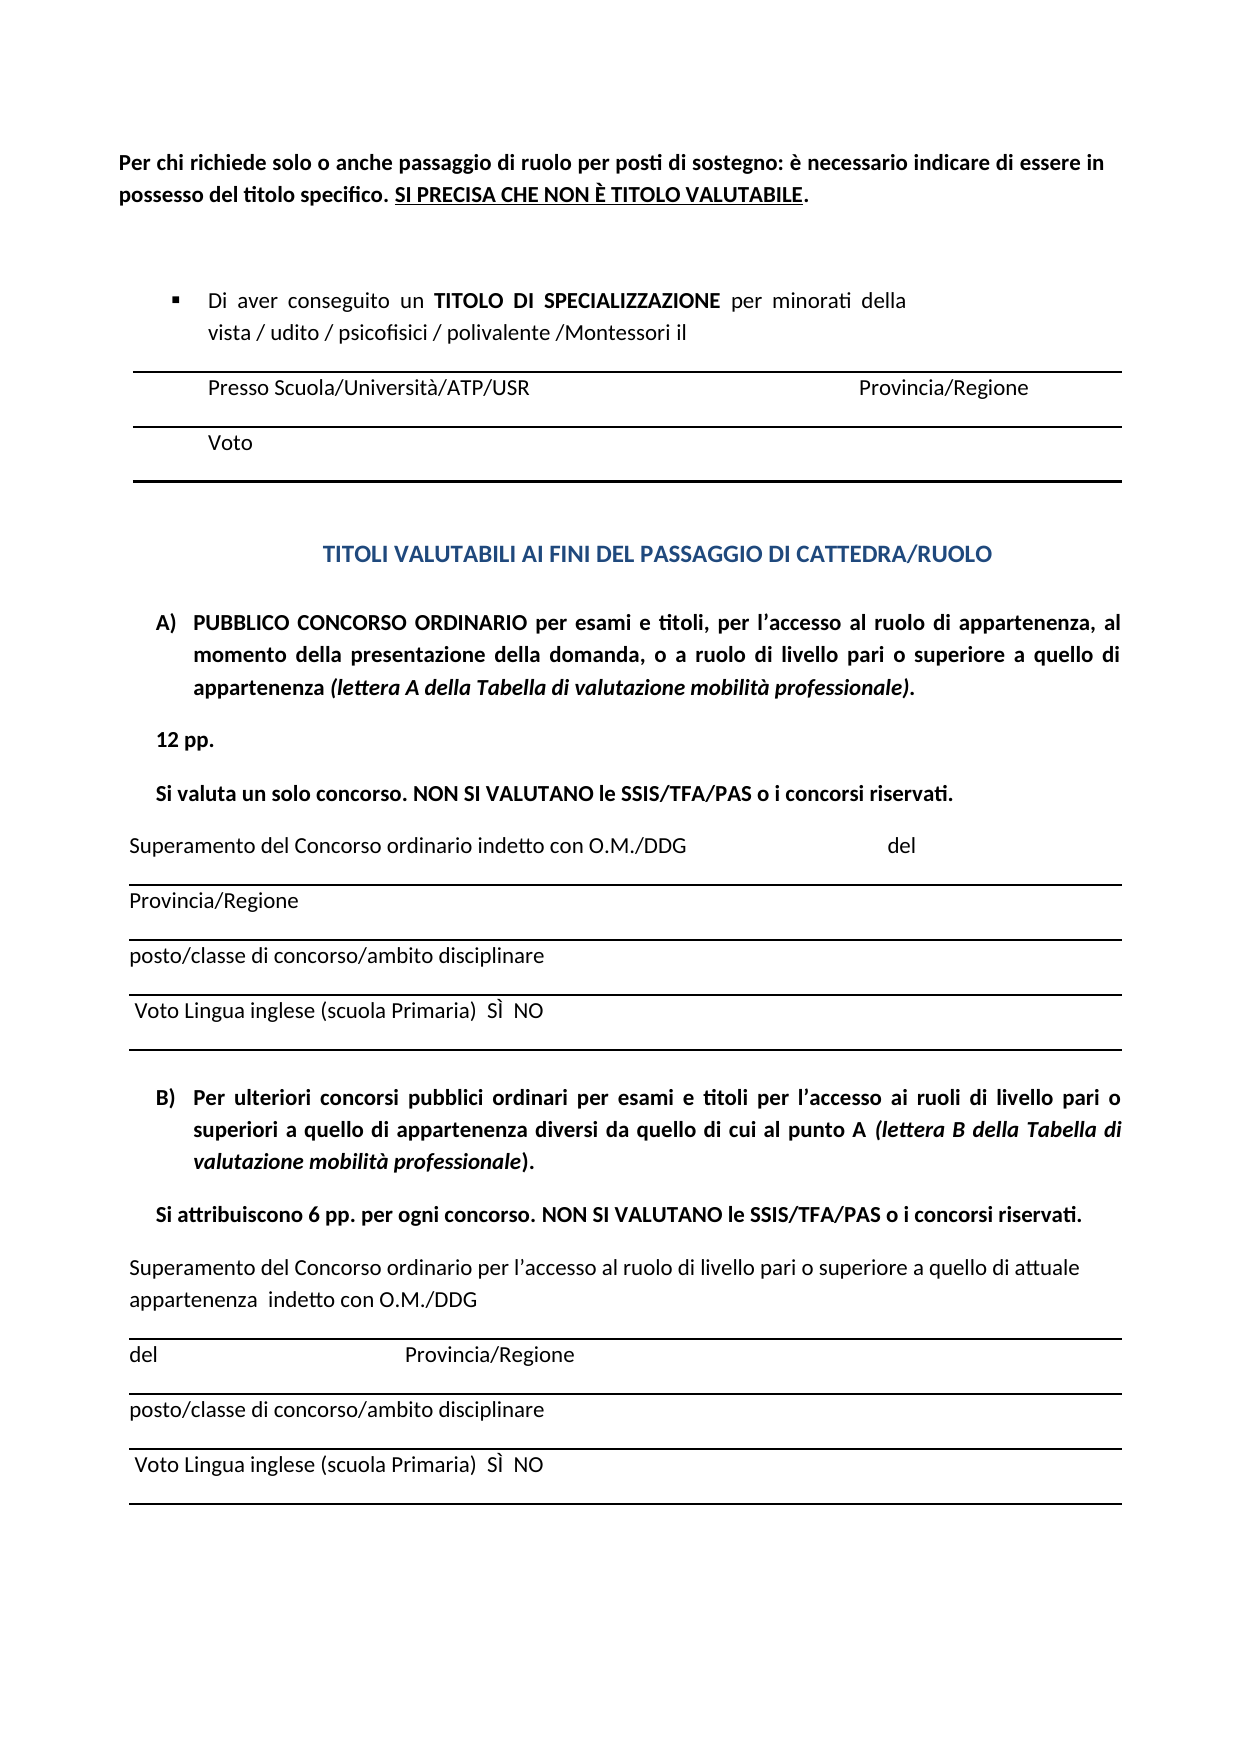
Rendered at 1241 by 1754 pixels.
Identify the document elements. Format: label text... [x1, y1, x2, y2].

list Per ulteriori concorsi pubblici ordinari per esami e titoli per l’accesso ai ruoli di livello pari o superiori a quello di appartenenza diversi da quello di cui al punto A (lettera B della Tabella di valutazione mobilità professionale). [156, 1083, 1122, 1175]
table_header posto/classe di concorso/ambito disciplinare [129, 1254, 1122, 1338]
text Si attribuiscono 6 pp. per ogni concorso. NON SI VALUTANO le SSIS/TFA/PAS o i concorsi riservati. [156, 1200, 1122, 1228]
table_header posto/classe di concorso/ambito disciplinare [129, 1395, 1122, 1448]
table_header posto/classe di concorso/ambito disciplinare [129, 941, 1122, 994]
table_header posto/classe di concorso/ambito disciplinare [129, 832, 1122, 884]
table_cell Voto Lingua inglese (scuola Primaria) SÌ NO [129, 996, 1122, 1049]
table_header posto/classe di concorso/ambito disciplinare [129, 886, 1122, 939]
text Si valuta un solo concorso. NON SI VALUTANO le SSIS/TFA/PAS o i concorsi riservati. [156, 779, 1122, 807]
table_header posto/classe di concorso/ambito disciplinare [129, 1340, 1122, 1393]
table_header Di aver conseguito un TITOLO DI SPECIALIZZAZIONE per minorati della vista / udito / psicofisici / polivalente /Montessori il [133, 233, 1122, 371]
list PUBBLICO CONCORSO ORDINARIO per esami e titoli, per l’accesso al ruolo di appartenenza, al momento della presentazione della domanda, o a ruolo di livello pari o superiore a quello di appartenenza (lettera A della Tabella di valutazione mobilità professionale). [156, 608, 1122, 701]
table_cell Presso Scuola/Università/ATP/USR Provincia/Regione [133, 373, 1122, 426]
table_cell Voto [133, 428, 1122, 480]
table_cell Voto Lingua inglese (scuola Primaria) SÌ NO [129, 1450, 1122, 1503]
text 12 pp. [156, 726, 1122, 754]
text Per chi richiede solo o anche passaggio di ruolo per posti di sostegno: è necessario indicare di essere in possesso del titolo specifico. SI PRECISA CHE NON È TITOLO VALUTABILE. [119, 148, 1107, 208]
list TITOLI VALUTABILI AI FINI DEL PASSAGGIO DI CATTEDRA/RUOLO [193, 538, 1122, 569]
